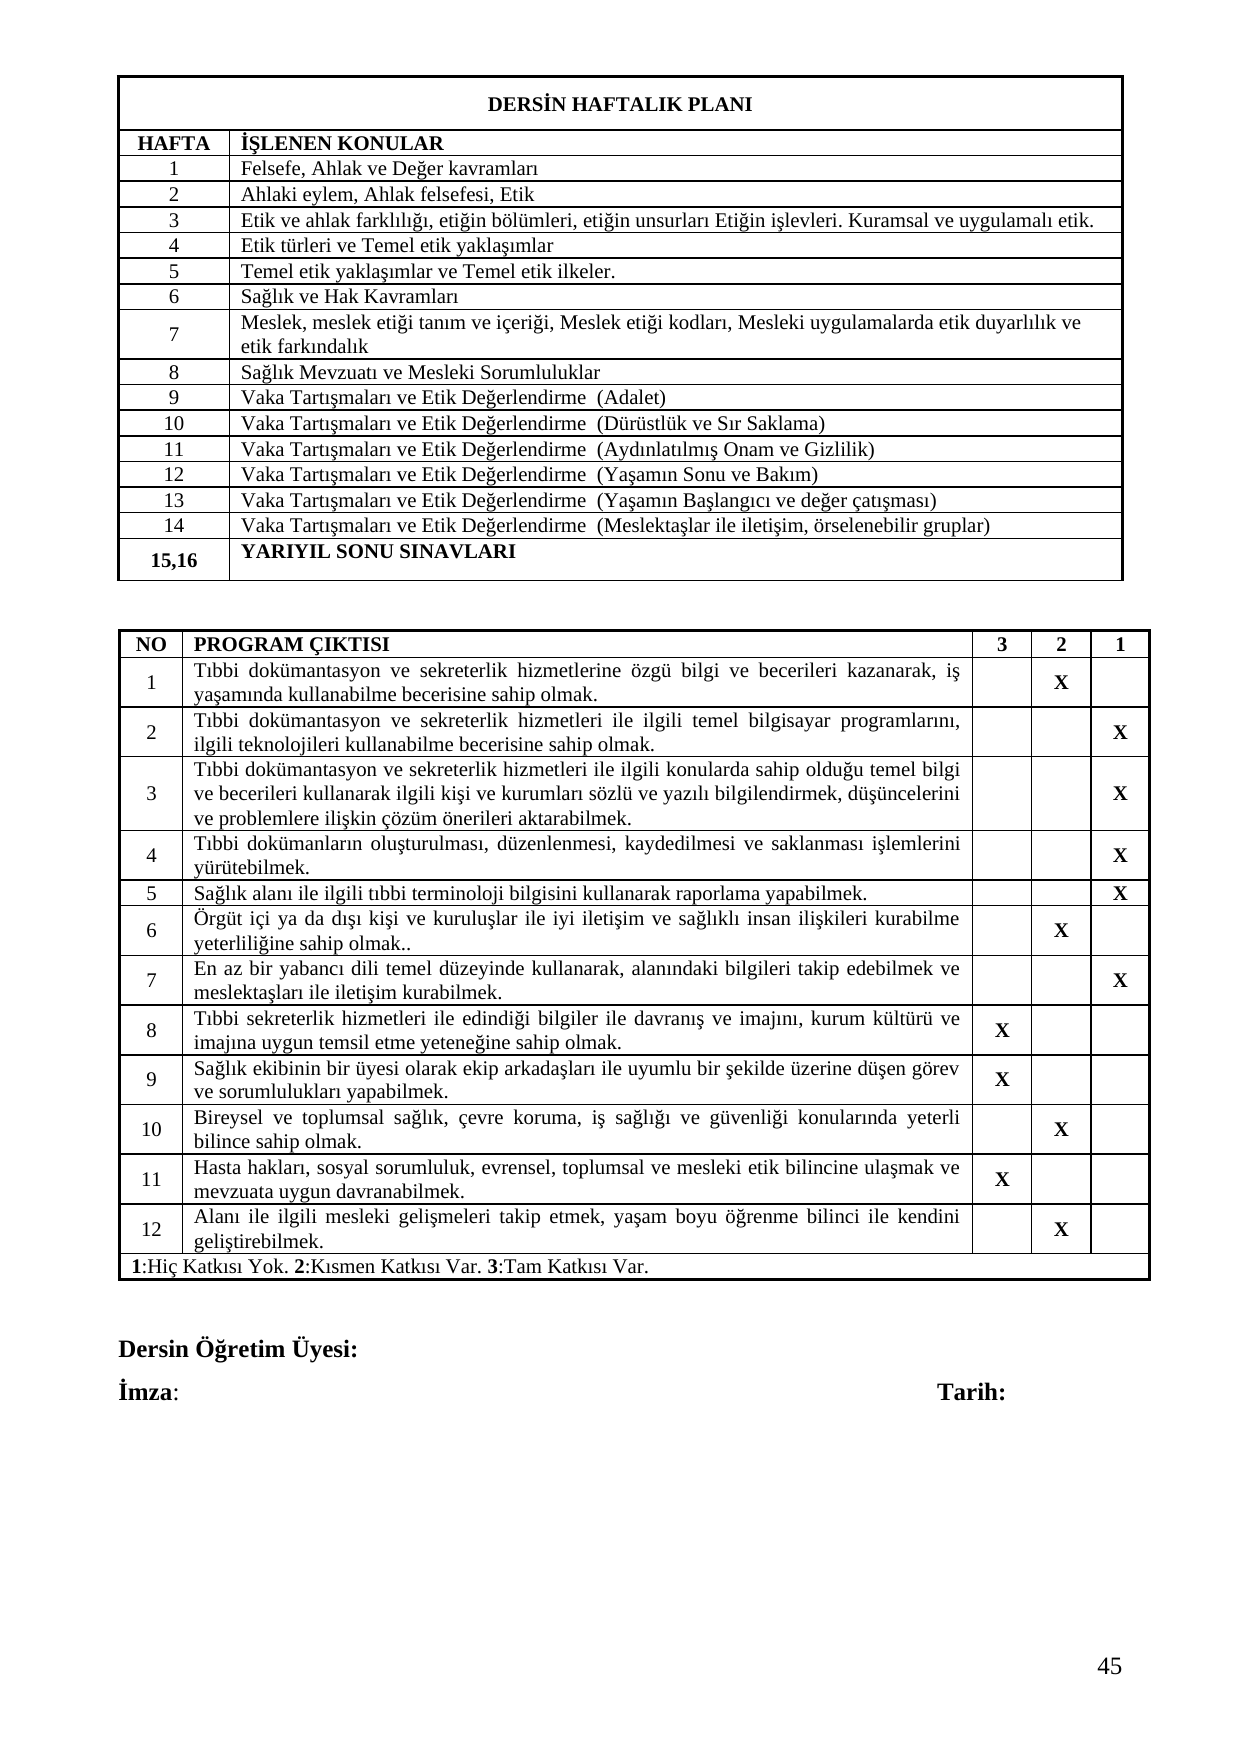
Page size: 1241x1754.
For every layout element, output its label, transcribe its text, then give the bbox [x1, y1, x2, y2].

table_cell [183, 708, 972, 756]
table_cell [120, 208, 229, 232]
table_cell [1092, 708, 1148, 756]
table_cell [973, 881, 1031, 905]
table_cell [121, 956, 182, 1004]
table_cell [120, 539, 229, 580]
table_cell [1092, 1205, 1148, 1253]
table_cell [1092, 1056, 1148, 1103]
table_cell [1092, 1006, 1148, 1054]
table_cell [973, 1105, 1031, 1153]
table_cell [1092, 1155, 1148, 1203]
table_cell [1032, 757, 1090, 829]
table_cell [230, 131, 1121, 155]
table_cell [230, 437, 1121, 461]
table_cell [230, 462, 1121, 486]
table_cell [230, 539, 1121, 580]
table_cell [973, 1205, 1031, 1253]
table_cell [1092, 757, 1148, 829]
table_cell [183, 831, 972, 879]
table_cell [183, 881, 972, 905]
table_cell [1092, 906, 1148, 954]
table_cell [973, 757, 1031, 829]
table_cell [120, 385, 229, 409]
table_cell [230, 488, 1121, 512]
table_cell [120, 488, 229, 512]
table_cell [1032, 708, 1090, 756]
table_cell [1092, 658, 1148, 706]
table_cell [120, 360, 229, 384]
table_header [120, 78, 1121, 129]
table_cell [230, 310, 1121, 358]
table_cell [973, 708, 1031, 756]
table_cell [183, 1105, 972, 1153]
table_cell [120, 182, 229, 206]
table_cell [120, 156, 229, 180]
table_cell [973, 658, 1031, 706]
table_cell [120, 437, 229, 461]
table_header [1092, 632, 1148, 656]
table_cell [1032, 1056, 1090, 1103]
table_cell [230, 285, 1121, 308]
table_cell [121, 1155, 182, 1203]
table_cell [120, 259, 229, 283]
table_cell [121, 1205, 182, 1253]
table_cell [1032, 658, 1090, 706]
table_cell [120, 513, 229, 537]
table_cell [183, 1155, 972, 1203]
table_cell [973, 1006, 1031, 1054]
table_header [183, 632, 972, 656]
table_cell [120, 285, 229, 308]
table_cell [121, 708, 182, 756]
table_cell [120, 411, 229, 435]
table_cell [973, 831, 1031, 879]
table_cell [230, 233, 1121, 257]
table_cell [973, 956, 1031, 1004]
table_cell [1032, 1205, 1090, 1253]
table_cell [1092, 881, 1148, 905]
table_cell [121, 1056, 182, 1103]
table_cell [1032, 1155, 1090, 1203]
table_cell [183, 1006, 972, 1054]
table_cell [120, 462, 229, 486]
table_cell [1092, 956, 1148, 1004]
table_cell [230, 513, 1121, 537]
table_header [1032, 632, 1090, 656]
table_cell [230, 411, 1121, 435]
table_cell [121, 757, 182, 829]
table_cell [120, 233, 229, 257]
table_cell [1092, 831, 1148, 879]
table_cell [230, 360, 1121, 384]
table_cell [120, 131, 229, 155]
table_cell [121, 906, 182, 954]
text Dersin Öğretim Üyesi: [118, 1334, 1122, 1363]
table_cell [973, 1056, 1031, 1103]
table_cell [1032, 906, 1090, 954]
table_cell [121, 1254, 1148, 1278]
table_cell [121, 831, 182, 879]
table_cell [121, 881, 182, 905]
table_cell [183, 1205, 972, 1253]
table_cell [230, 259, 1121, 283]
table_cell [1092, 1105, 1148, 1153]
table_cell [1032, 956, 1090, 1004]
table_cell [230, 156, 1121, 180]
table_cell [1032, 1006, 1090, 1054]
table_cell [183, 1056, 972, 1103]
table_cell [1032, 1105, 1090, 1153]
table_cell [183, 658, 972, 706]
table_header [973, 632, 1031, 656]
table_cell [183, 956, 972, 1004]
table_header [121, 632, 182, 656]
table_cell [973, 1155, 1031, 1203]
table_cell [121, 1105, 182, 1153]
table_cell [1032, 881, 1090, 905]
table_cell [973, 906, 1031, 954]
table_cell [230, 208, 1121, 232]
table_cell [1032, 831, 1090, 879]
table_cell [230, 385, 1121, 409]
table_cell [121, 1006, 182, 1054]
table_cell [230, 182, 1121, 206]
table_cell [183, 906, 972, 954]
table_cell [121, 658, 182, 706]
text İmza: Tarih: [118, 1377, 1122, 1406]
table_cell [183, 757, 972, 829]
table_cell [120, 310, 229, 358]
